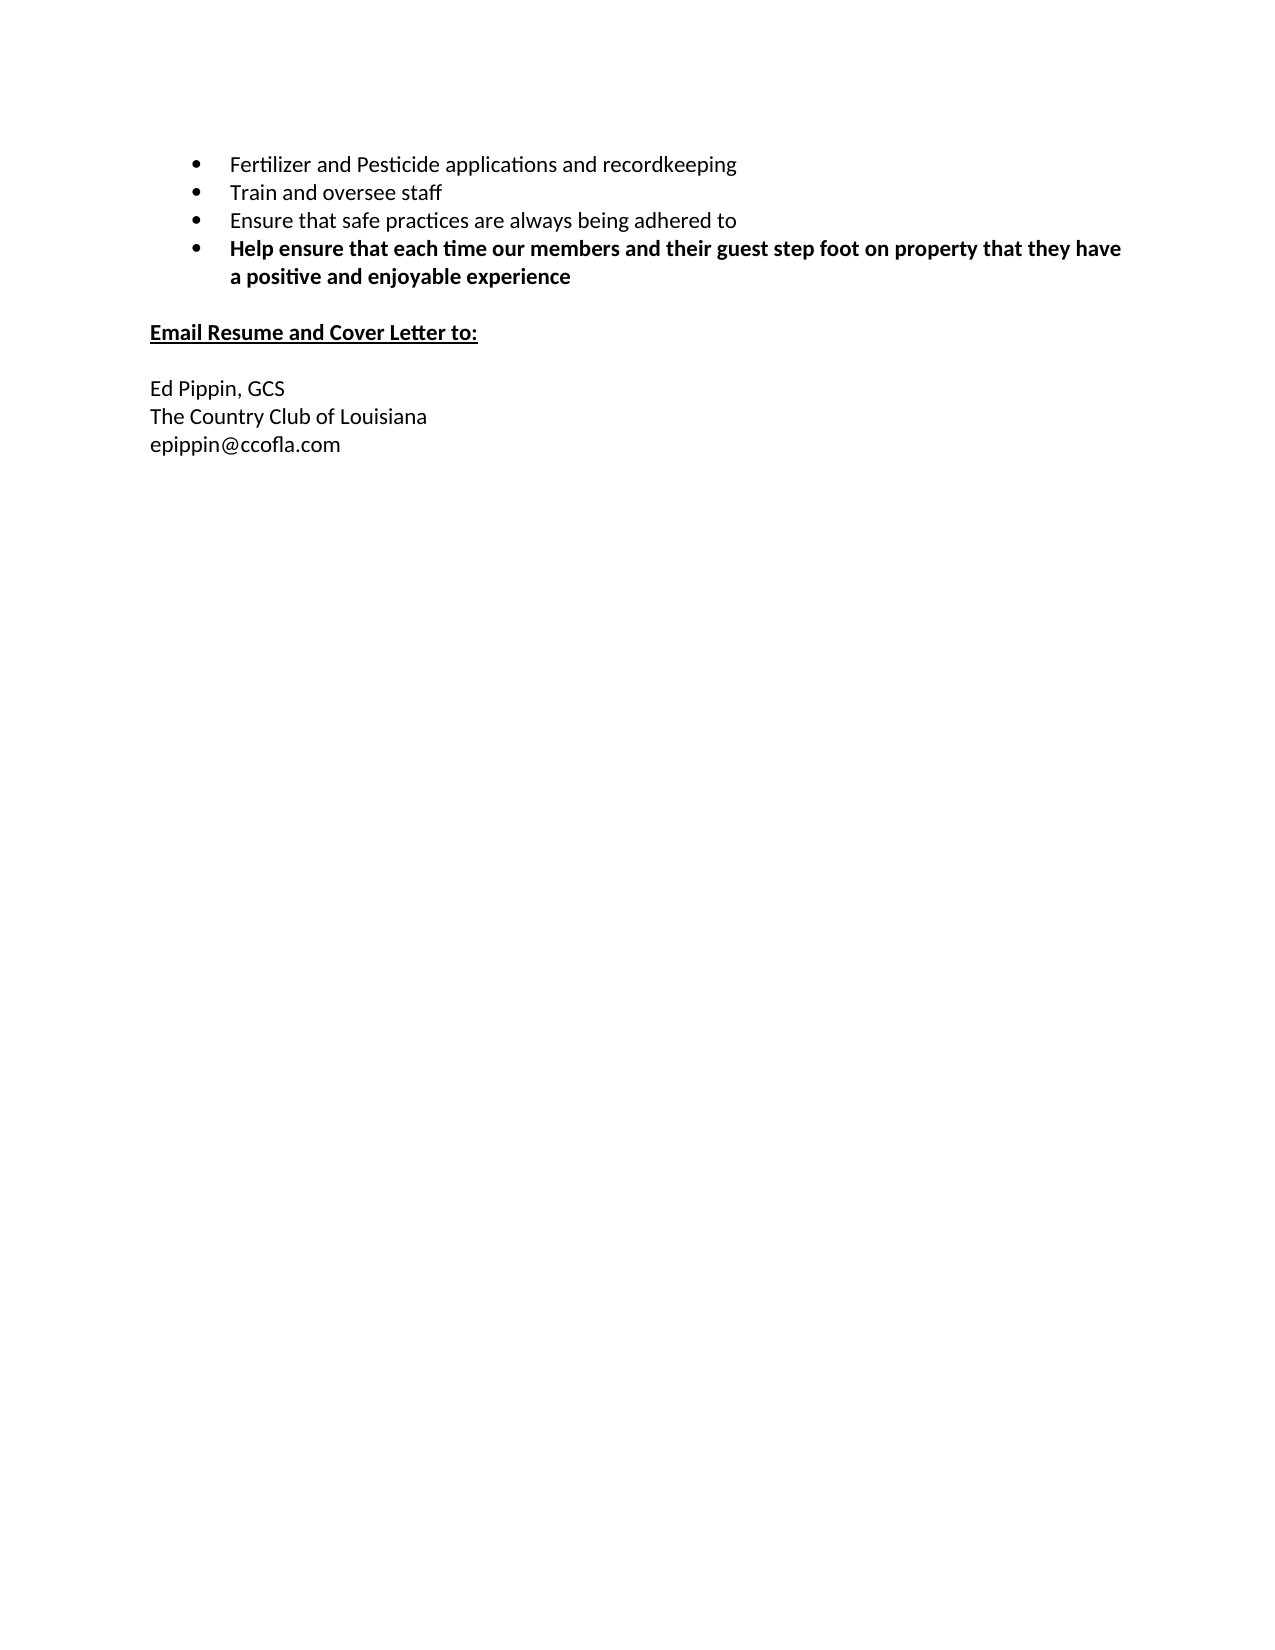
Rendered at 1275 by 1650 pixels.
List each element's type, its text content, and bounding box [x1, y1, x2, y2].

text The Country Club of Louisiana [150, 402, 1125, 430]
list Ensure that safe practices are always being adhered to [192, 206, 1125, 234]
list Train and oversee staff [192, 178, 1125, 206]
list Help ensure that each time our members and their guest step foot on property that they have a positive and enjoyable experience [192, 234, 1125, 290]
text Ed Pippin, GCS [150, 374, 1125, 402]
text Email Resume and Cover Letter to: [150, 318, 1125, 346]
list Fertilizer and Pesticide applications and recordkeeping [192, 150, 1125, 178]
text epippin@ccofla.com [150, 430, 1125, 458]
